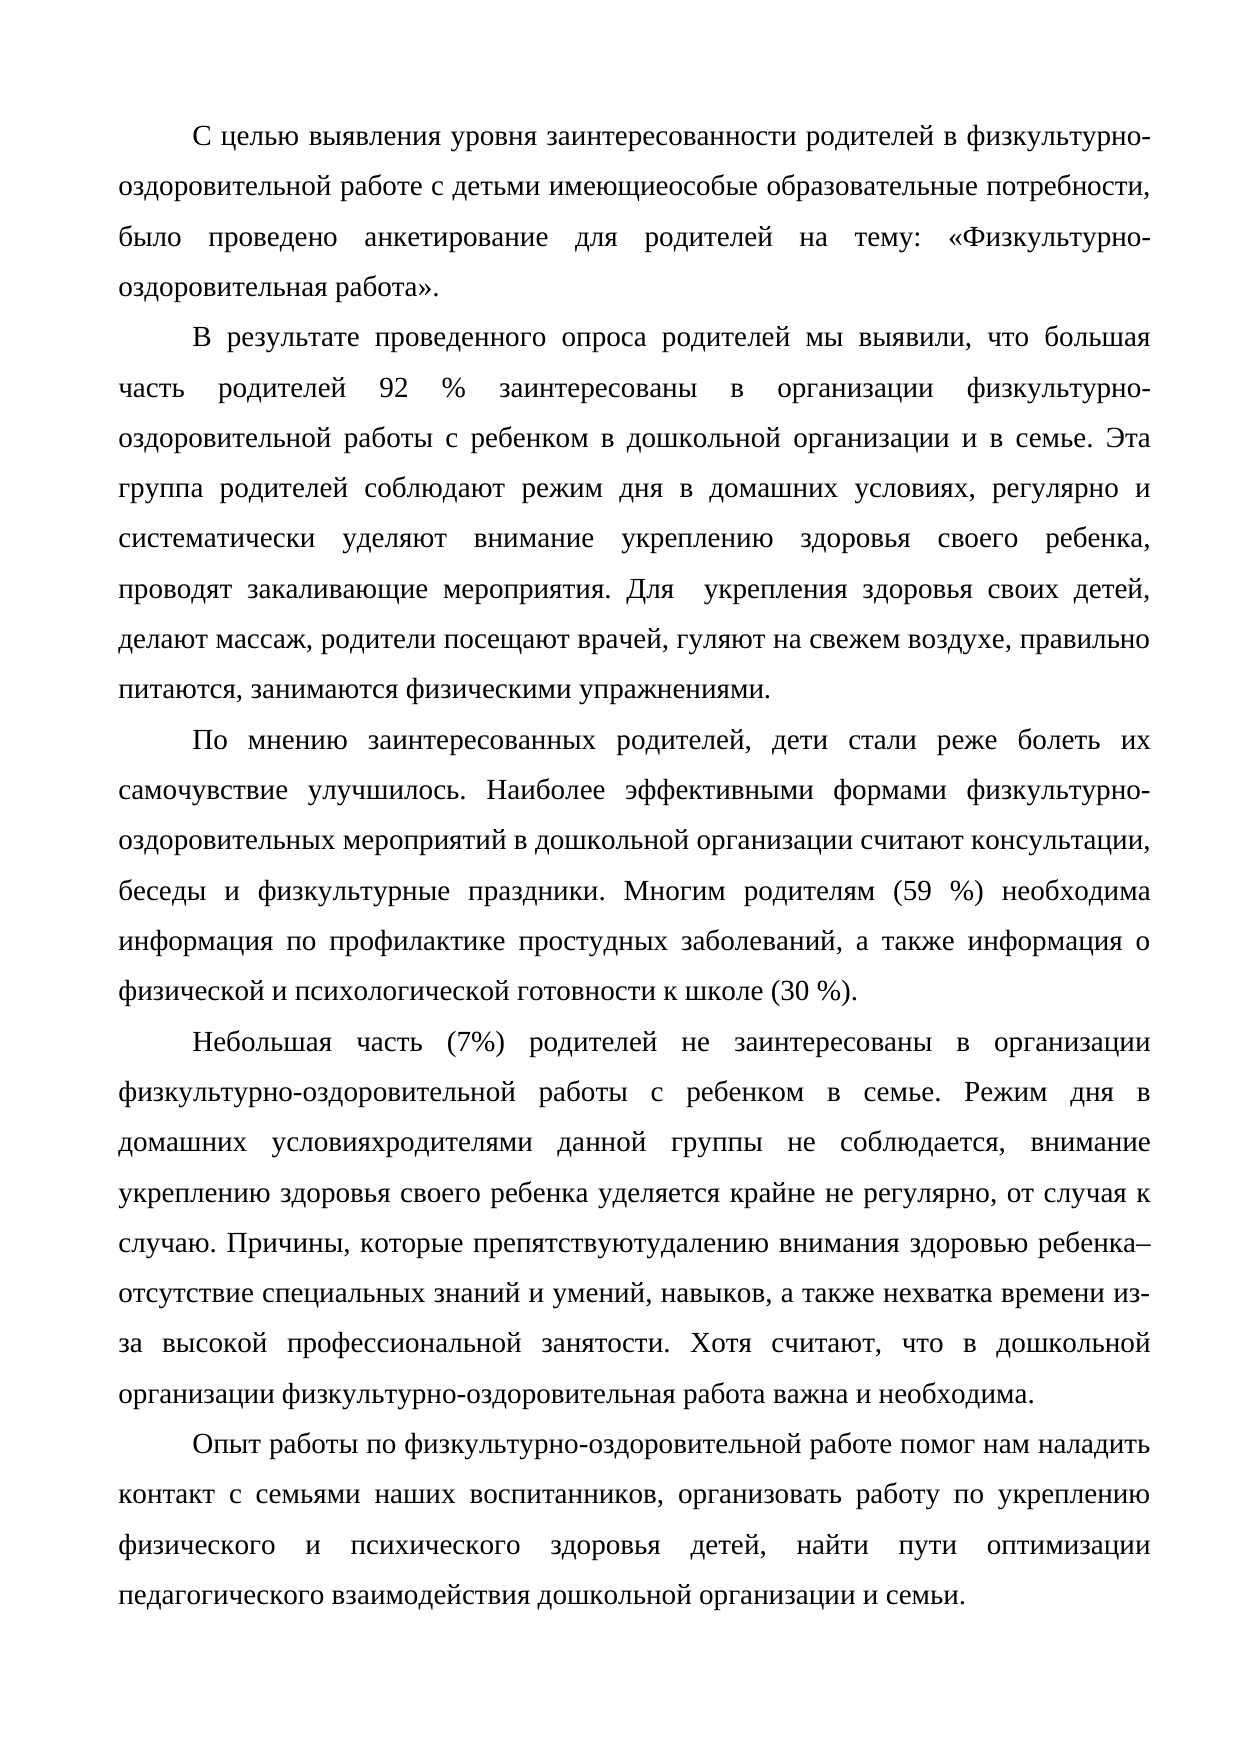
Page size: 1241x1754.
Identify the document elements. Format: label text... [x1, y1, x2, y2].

text Небольшая часть (7%) родителей не заинтересованы в организации физкультурно-оздоровительной работы с ребенком в семье. Режим дня в домашних условияхродителями данной группы не соблюдается, внимание укреплению здоровья своего ребенка уделяется крайне не регулярно, от случая к случаю. Причины, которые препятствуютудалению внимания здоровью ребенка– отсутствие специальных знаний и умений, навыков, а также нехватка времени из-за высокой профессиональной занятости. Хотя считают, что в дошкольной организации физкультурно-оздоровительная работа важна и необходима. [118, 1024, 1152, 1409]
text В результате проведенного опроса родителей мы выявили, что большая часть родителей 92 % заинтересованы в организации физкультурно-оздоровительной работы с ребенком в дошкольной организации и в семье. Эта группа родителей соблюдают режим дня в домашних условиях, регулярно и систематически уделяют внимание укреплению здоровья своего ребенка, проводят закаливающие мероприятия. Для укрепления здоровья своих детей, делают массаж, родители посещают врачей, гуляют на свежем воздухе, правильно питаются, занимаются физическими упражнениями. [118, 319, 1152, 705]
text Опыт работы по физкультурно-оздоровительной работе помог нам наладить контакт с семьями наших воспитанников, организовать работу по укреплению физического и психического здоровья детей, найти пути оптимизации педагогического взаимодействия дошкольной организации и семьи. [118, 1426, 1152, 1611]
text С целью выявления уровня заинтересованности родителей в физкультурно-оздоровительной работе с детьми имеющиеособые образовательные потребности, было проведено анкетирование для родителей на тему: «Физкультурно-оздоровительная работа». [118, 118, 1152, 303]
text По мнению заинтересованных родителей, дети стали реже болеть их самочувствие улучшилось. Наиболее эффективными формами физкультурно-оздоровительных мероприятий в дошкольной организации считают консультации, беседы и физкультурные праздники. Многим родителям (59 %) необходима информация по профилактике простудных заболеваний, а также информация о физической и психологической готовности к школе (30 %). [118, 722, 1152, 1007]
